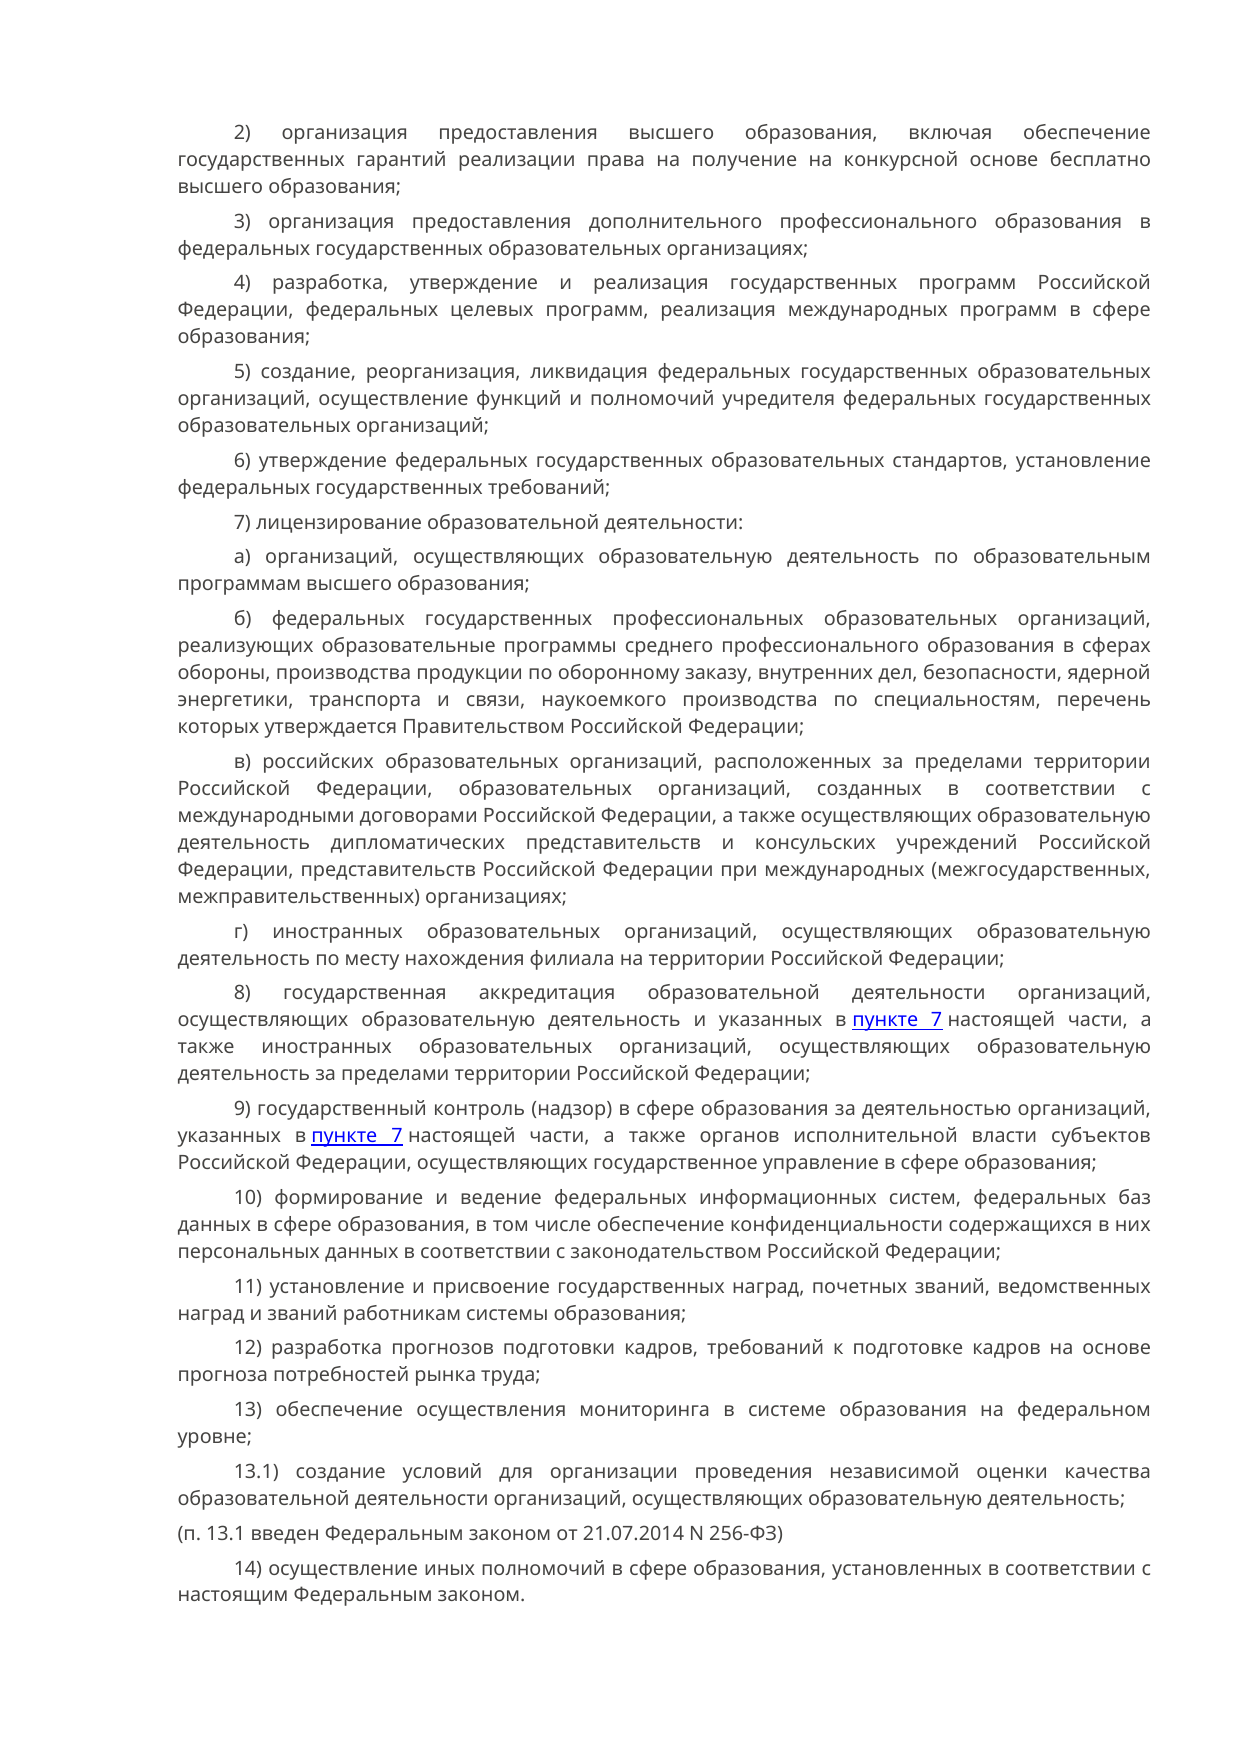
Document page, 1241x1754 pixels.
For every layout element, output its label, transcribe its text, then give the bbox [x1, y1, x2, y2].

text 13) обеспечение осуществления мониторинга в системе образования на федеральном уровне; [177, 1395, 1152, 1449]
text 4) разработка, утверждение и реализация государственных программ Российской Федерации, федеральных целевых программ, реализация международных программ в сфере образования; [177, 269, 1152, 349]
text 5) создание, реорганизация, ликвидация федеральных государственных образовательных организаций, осуществление функций и полномочий учредителя федеральных государственных образовательных организаций; [177, 357, 1152, 438]
text 7) лицензирование образовательной деятельности: [177, 508, 1152, 535]
text б) федеральных государственных профессиональных образовательных организаций, реализующих образовательные программы среднего профессионального образования в сферах обороны, производства продукции по оборонному заказу, внутренних дел, безопасности, ядерной энергетики, транспорта и связи, наукоемкого производства по специальностям, перечень которых утверждается Правительством Российской Федерации; [177, 604, 1152, 739]
text в) российских образовательных организаций, расположенных за пределами территории Российской Федерации, образовательных организаций, созданных в соответствии с международными договорами Российской Федерации, а также осуществляющих образовательную деятельность дипломатических представительств и консульских учреждений Российской Федерации, представительств Российской Федерации при международных (межгосударственных, межправительственных) организациях; [177, 747, 1152, 909]
text 14) осуществление иных полномочий в сфере образования, установленных в соответствии с настоящим Федеральным законом. [177, 1554, 1152, 1608]
text 8) государственная аккредитация образовательной деятельности организаций, осуществляющих образовательную деятельность и указанных в пункте 7 настоящей части, а также иностранных образовательных организаций, осуществляющих образовательную деятельность за пределами территории Российской Федерации; [177, 979, 1152, 1087]
text 13.1) создание условий для организации проведения независимой оценки качества образовательной деятельности организаций, осуществляющих образовательную деятельность; [177, 1457, 1152, 1511]
text 2) организация предоставления высшего образования, включая обеспечение государственных гарантий реализации права на получение на конкурсной основе бесплатно высшего образования; [177, 118, 1152, 199]
text 9) государственный контроль (надзор) в сфере образования за деятельностью организаций, указанных в пункте 7 настоящей части, а также органов исполнительной власти субъектов Российской Федерации, осуществляющих государственное управление в сфере образования; [177, 1094, 1152, 1175]
text 10) формирование и ведение федеральных информационных систем, федеральных баз данных в сфере образования, в том числе обеспечение конфиденциальности содержащихся в них персональных данных в соответствии с законодательством Российской Федерации; [177, 1183, 1152, 1264]
text 12) разработка прогнозов подготовки кадров, требований к подготовке кадров на основе прогноза потребностей рынка труда; [177, 1334, 1152, 1388]
text г) иностранных образовательных организаций, осуществляющих образовательную деятельность по месту нахождения филиала на территории Российской Федерации; [177, 917, 1152, 971]
text 11) установление и присвоение государственных наград, почетных званий, ведомственных наград и званий работникам системы образования; [177, 1272, 1152, 1326]
text 6) утверждение федеральных государственных образовательных стандартов, установление федеральных государственных требований; [177, 446, 1152, 500]
text 3) организация предоставления дополнительного профессионального образования в федеральных государственных образовательных организациях; [177, 207, 1152, 261]
text а) организаций, осуществляющих образовательную деятельность по образовательным программам высшего образования; [177, 543, 1152, 597]
text (п. 13.1 введен Федеральным законом от 21.07.2014 N 256-ФЗ) [177, 1519, 1152, 1546]
